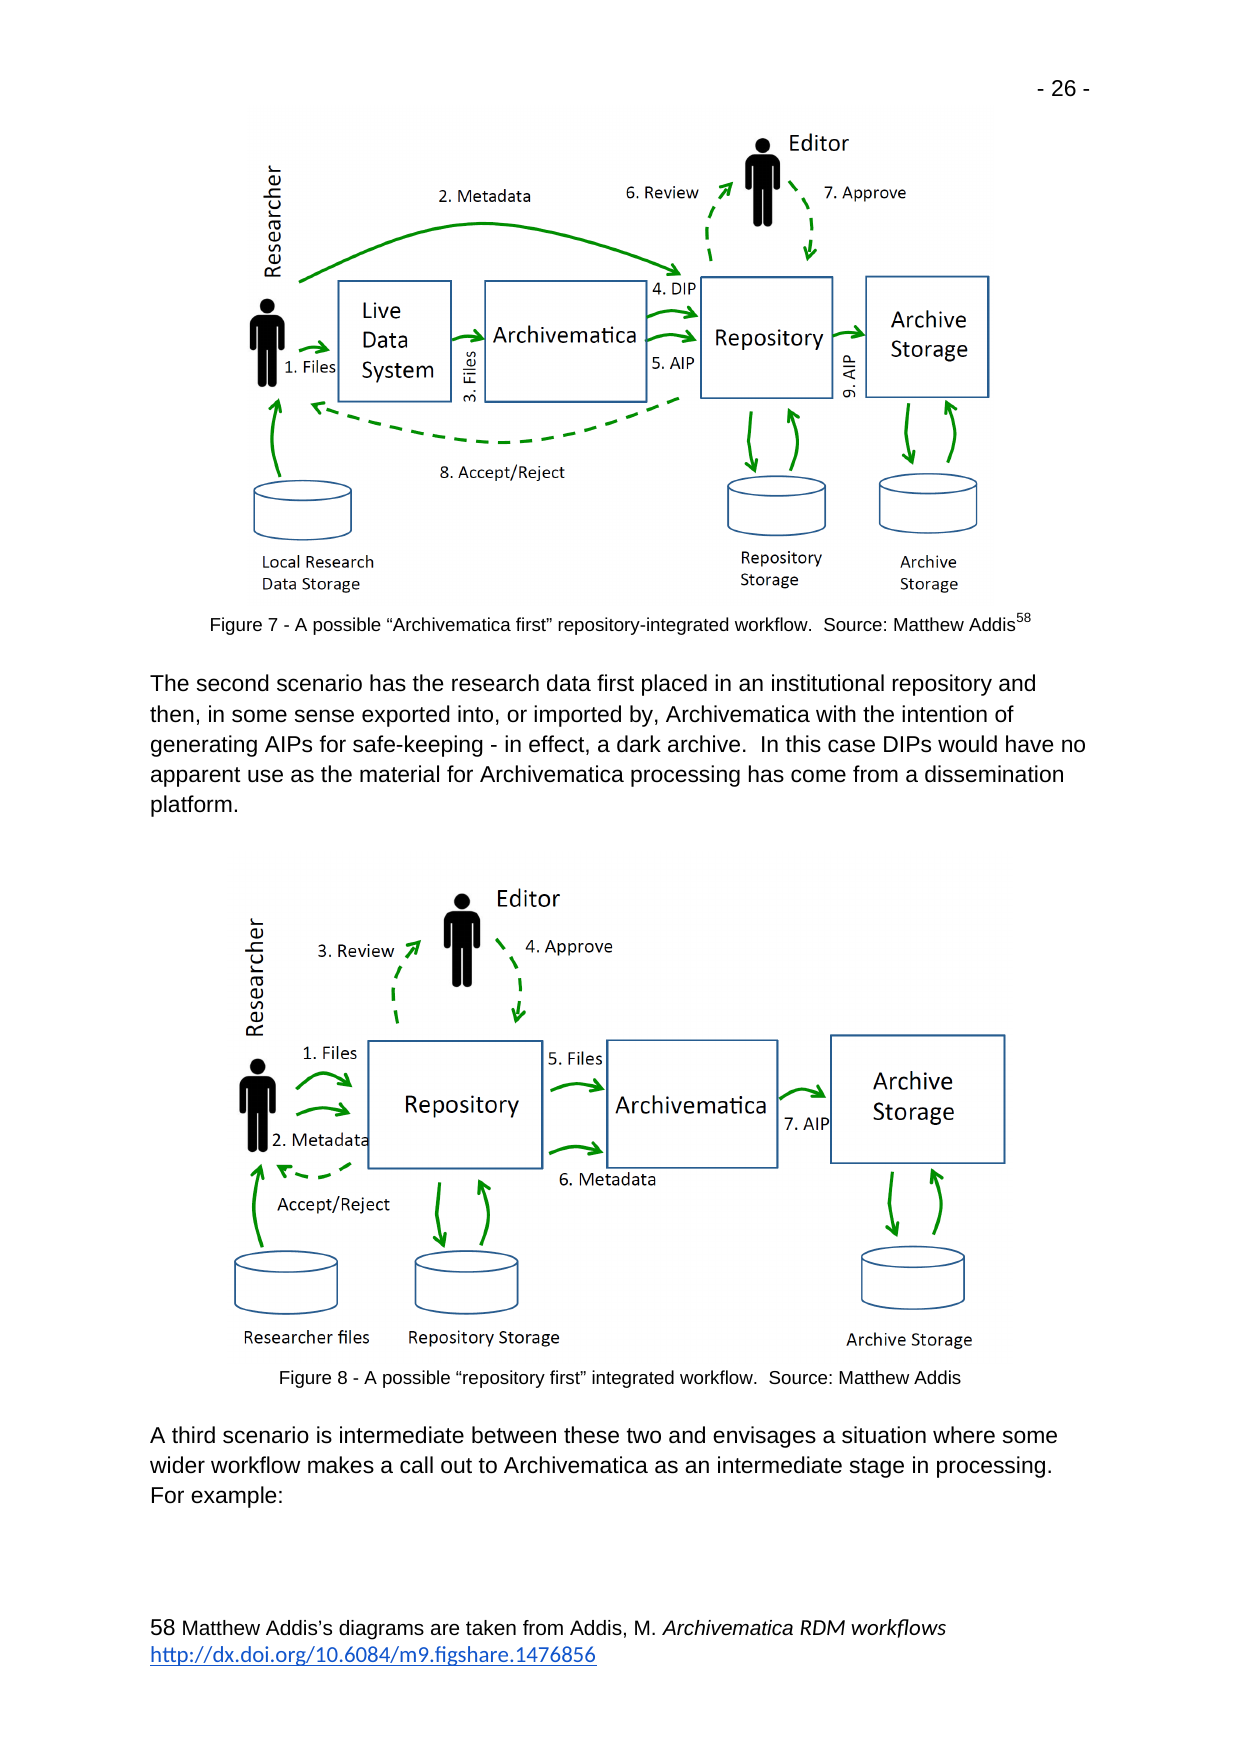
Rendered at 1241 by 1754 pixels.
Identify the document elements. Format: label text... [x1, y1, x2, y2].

picture [227, 851, 1013, 1364]
text Figure 8 - A possible “repository first” integrated workflow. Source: Matthew Addis [150, 1367, 1090, 1389]
picture [247, 105, 994, 606]
text A third scenario is intermediate between these two and envisages a situation where some wider workflow makes a call out to Archivematica as an intermediate stage in processing. For example: [150, 1422, 1090, 1509]
text Figure 7 - A possible “Archivematica first” repository-integrated workflow. Source: Matthew Addis [150, 610, 1090, 636]
text The second scenario has the research data first placed in an institutional repository and then, in some sense exported into, or imported by, Archivematica with the intention of generating AIPs for safe-keeping - in effect, a dark archive. In this case DIPs would have no apparent use as the material for Archivematica processing has come from a dissemination platform. [150, 670, 1090, 817]
